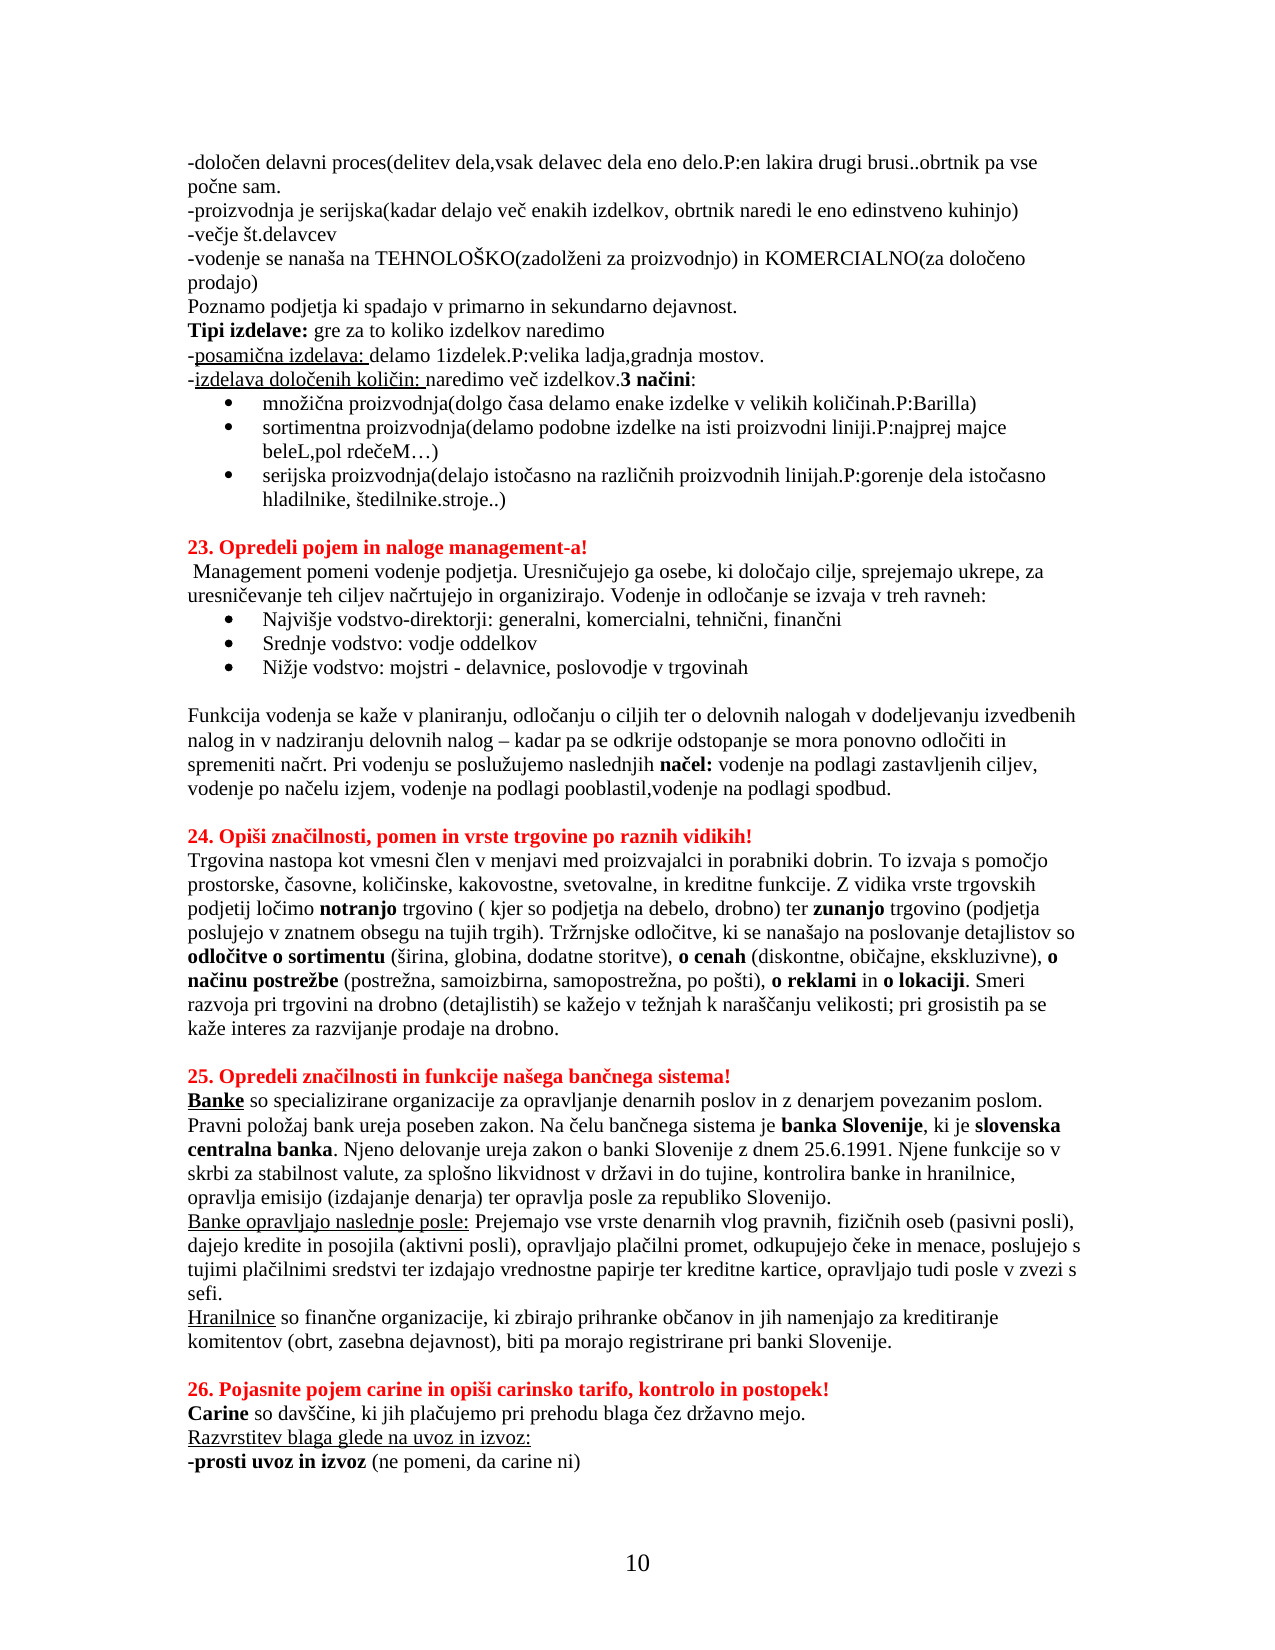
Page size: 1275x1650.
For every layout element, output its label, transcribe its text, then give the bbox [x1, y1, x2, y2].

text Funkcija vodenja se kaže v planiranju, odločanju o ciljih ter o delovnih nalogah v dodeljevanju izvedbenih nalog in v nadziranju delovnih nalog – kadar pa se odkrije odstopanje se mora ponovno odločiti in spremeniti načrt. Pri vodenju se poslužujemo naslednjih načel: vodenje na podlagi zastavljenih ciljev, vodenje po načelu izjem, vodenje na podlagi pooblastil,vodenje na podlagi spodbud. [187, 703, 1087, 800]
list Srednje vodstvo: vodje oddelkov [225, 631, 1087, 655]
text -prosti uvoz in izvoz (ne pomeni, da carine ni) [187, 1449, 1087, 1473]
text -vodenje se nanaša na TEHNOLOŠKO(zadolženi za proizvodnjo) in KOMERCIALNO(za določeno prodajo) [187, 246, 1087, 294]
list Nižje vodstvo: mojstri - delavnice, poslovodje v trgovinah [225, 655, 1087, 679]
text -izdelava določenih količin: naredimo več izdelkov.3 načini: [187, 367, 1087, 391]
text Management pomeni vodenje podjetja. Uresničujejo ga osebe, ki določajo cilje, sprejemajo ukrepe, za uresničevanje teh ciljev načrtujejo in organizirajo. Vodenje in odločanje se izvaja v treh ravneh: [187, 559, 1087, 607]
text -posamična izdelava: delamo 1izdelek.P:velika ladja,gradnja mostov. [187, 342, 1087, 367]
text Razvrstitev blaga glede na uvoz in izvoz: [187, 1425, 1087, 1449]
list Najvišje vodstvo-direktorji: generalni, komercialni, tehnični, finančni [225, 607, 1087, 631]
list serijska proizvodnja(delajo istočasno na različnih proizvodnih linijah.P:gorenje dela istočasno hladilnike, štedilnike.stroje..) [225, 463, 1087, 511]
text -določen delavni proces(delitev dela,vsak delavec dela eno delo.P:en lakira drugi brusi..obrtnik pa vse počne sam. [187, 150, 1087, 198]
text Carine so davščine, ki jih plačujemo pri prehodu blaga čez državno mejo. [187, 1401, 1087, 1425]
text Banke opravljajo naslednje posle: Prejemajo vse vrste denarnih vlog pravnih, fizičnih oseb (pasivni posli), dajejo kredite in posojila (aktivni posli), opravljajo plačilni promet, odkupujejo čeke in menace, poslujejo s tujimi plačilnimi sredstvi ter izdajajo vrednostne papirje ter kreditne kartice, opravljajo tudi posle v zvezi s sefi. [187, 1209, 1087, 1305]
text 23. Opredeli pojem in naloge management-a! [187, 535, 1087, 559]
list množična proizvodnja(dolgo časa delamo enake izdelke v velikih količinah.P:Barilla) [225, 391, 1087, 415]
list sortimentna proizvodnja(delamo podobne izdelke na isti proizvodni liniji.P:najprej majce beleL,pol rdečeM…) [225, 415, 1087, 463]
text -večje št.delavcev [187, 222, 1087, 246]
text Poznamo podjetja ki spadajo v primarno in sekundarno dejavnost. [187, 294, 1087, 318]
text Hranilnice so finančne organizacije, ki zbirajo prihranke občanov in jih namenjajo za kreditiranje komitentov (obrt, zasebna dejavnost), biti pa morajo registrirane pri banki Slovenije. [187, 1305, 1087, 1353]
text Trgovina nastopa kot vmesni člen v menjavi med proizvajalci in porabniki dobrin. To izvaja s pomočjo prostorske, časovne, količinske, kakovostne, svetovalne, in kreditne funkcije. Z vidika vrste trgovskih podjetij ločimo notranjo trgovino ( kjer so podjetja na debelo, drobno) ter zunanjo trgovino (podjetja poslujejo v znatnem obsegu na tujih trgih). Tržrnjske odločitve, ki se nanašajo na poslovanje detajlistov so odločitve o sortimentu (širina, globina, dodatne storitve), o cenah (diskontne, običajne, ekskluzivne), o načinu postrežbe (postrežna, samoizbirna, samopostrežna, po pošti), o reklami in o lokaciji. Smeri razvoja pri trgovini na drobno (detajlistih) se kažejo v težnjah k naraščanju velikosti; pri grosistih pa se kaže interes za razvijanje prodaje na drobno. [187, 848, 1087, 1040]
text 24. Opiši značilnosti, pomen in vrste trgovine po raznih vidikih! [187, 824, 1087, 848]
text Banke so specializirane organizacije za opravljanje denarnih poslov in z denarjem povezanim poslom. Pravni položaj bank ureja poseben zakon. Na čelu bančnega sistema je banka Slovenije, ki je slovenska centralna banka. Njeno delovanje ureja zakon o banki Slovenije z dnem 25.6.1991. Njene funkcije so v skrbi za stabilnost valute, za splošno likvidnost v državi in do tujine, kontrolira banke in hranilnice, opravlja emisijo (izdajanje denarja) ter opravlja posle za republiko Slovenijo. [187, 1088, 1087, 1209]
text Tipi izdelave: gre za to koliko izdelkov naredimo [187, 318, 1087, 342]
text -proizvodnja je serijska(kadar delajo več enakih izdelkov, obrtnik naredi le eno edinstveno kuhinjo) [187, 198, 1087, 222]
text 25. Opredeli značilnosti in funkcije našega bančnega sistema! [187, 1064, 1087, 1088]
text 26. Pojasnite pojem carine in opiši carinsko tarifo, kontrolo in postopek! [187, 1377, 1087, 1401]
